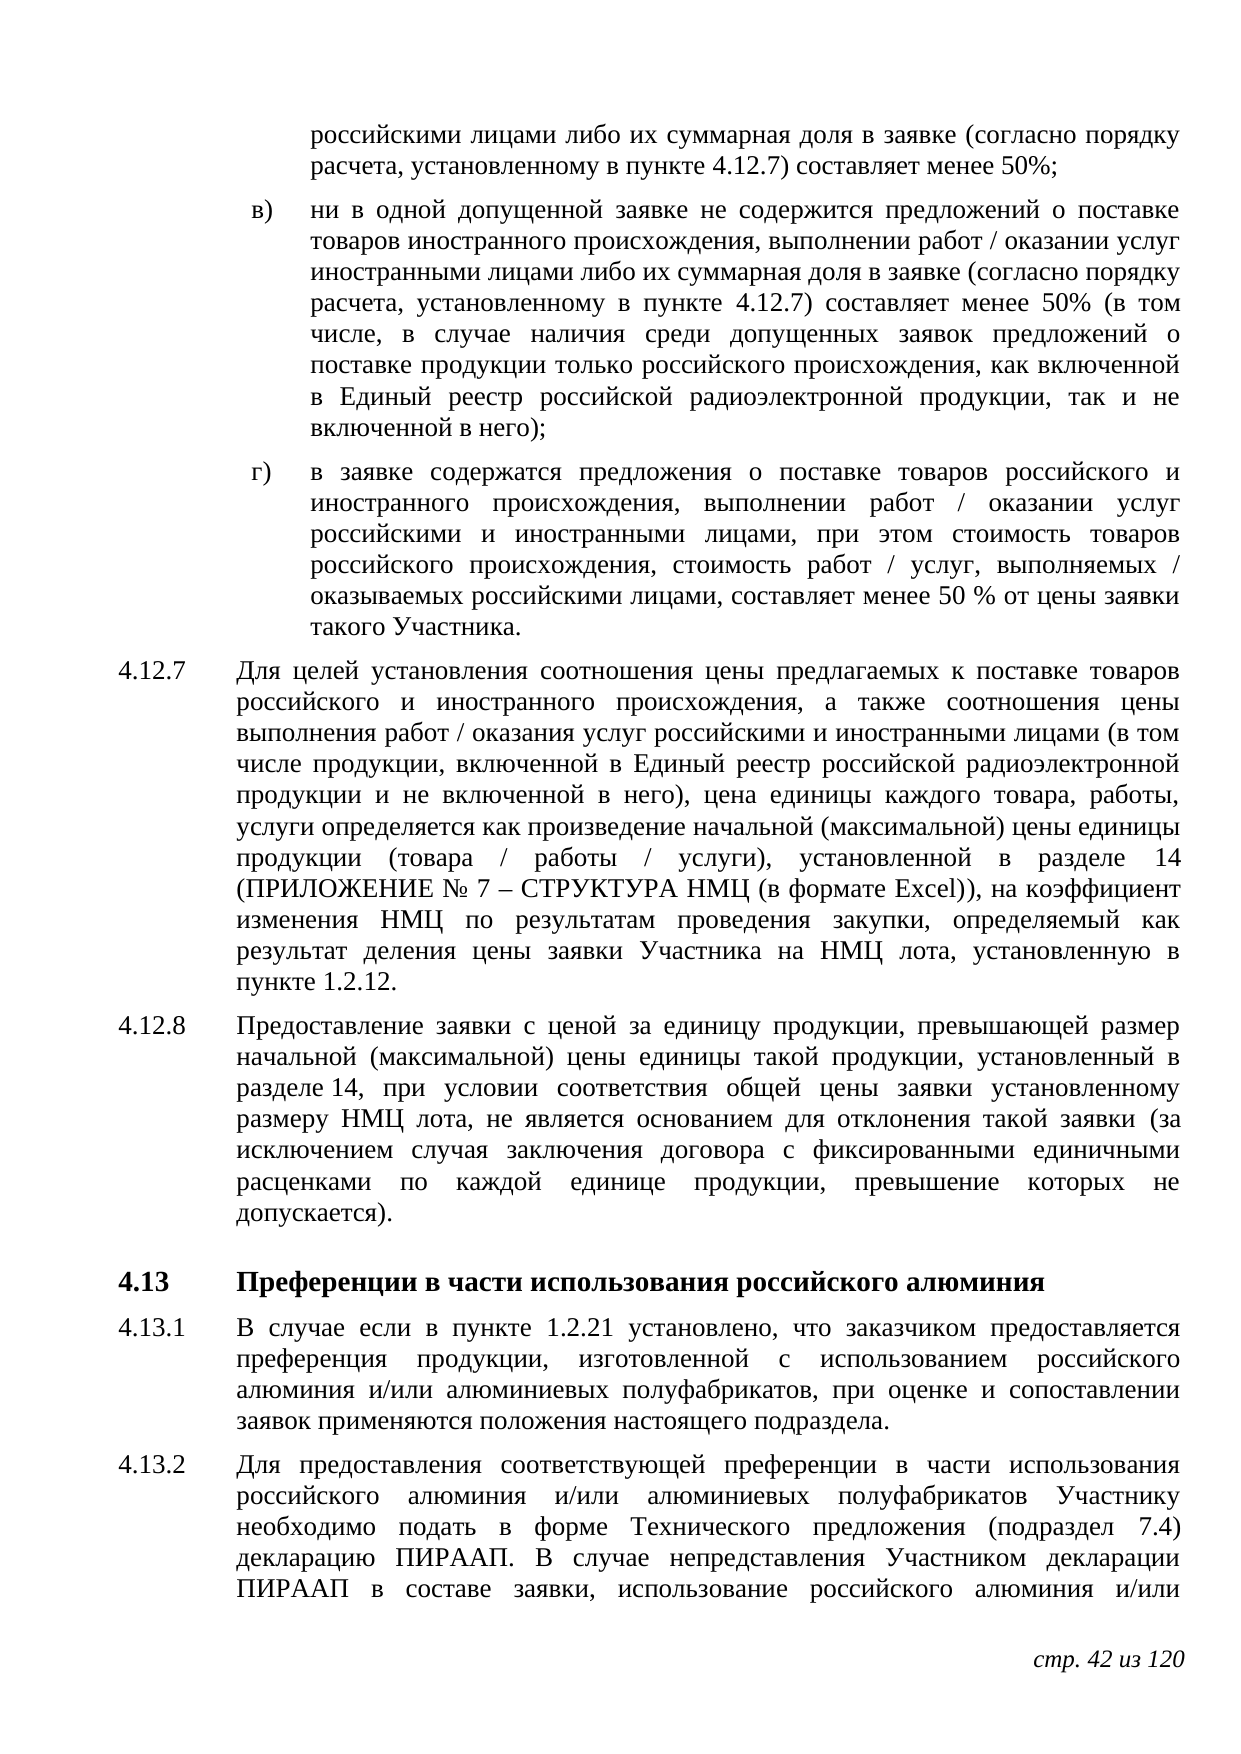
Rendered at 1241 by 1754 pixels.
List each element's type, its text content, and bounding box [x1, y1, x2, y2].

text Предоставление заявки с ценой за единицу продукции, превышающей размер начальной (максимальной) цены единицы такой продукции, установленный в разделе 14, при условии соответствия общей цены заявки установленному размеру НМЦ лота, не является основанием для отклонения такой заявки (за исключением случая заключения договора с фиксированными единичными расценками по каждой единице продукции, превышение которых не допускается). [118, 1009, 1181, 1227]
text ни в одной допущенной заявке не содержится предложений о поставке товаров иностранного происхождения, выполнении работ / оказании услуг иностранными лицами либо их суммарная доля в заявке (согласно порядку расчета, установленному в пункте 4.12.7) составляет менее 50% (в том числе, в случае наличия среди допущенных заявок предложений о поставке продукции только российского происхождения, как включенной в Единый реестр российской радиоэлектронной продукции, так и не включенной в него); [251, 193, 1181, 442]
list В случае если в пункте 1.2.21 установлено, что заказчиком предоставляется преференция продукции, изготовленной с использованием российского алюминия и/или алюминиевых полуфабрикатов, при оценке и сопоставлении заявок применяются положения настоящего подраздела. [118, 1311, 1181, 1435]
subtitle Преференции в части использования российского алюминия [118, 1264, 1181, 1298]
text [251, 118, 1181, 180]
text Для целей установления соотношения цены предлагаемых к поставке товаров российского и иностранного происхождения, а также соотношения цены выполнения работ / оказания услуг российскими и иностранными лицами (в том числе продукции, включенной в Единый реестр российской радиоэлектронной продукции и не включенной в него), цена единицы каждого товара, работы, услуги определяется как произведение начальной (максимальной) цены единицы продукции (товара / работы / услуги), установленной в разделе 14 (ПРИЛОЖЕНИЕ № 7 – СТРУКТУРА НМЦ (в формате Excel)), на коэффициент изменения НМЦ по результатам проведения закупки, определяемый как результат деления цены заявки Участника на НМЦ лота, установленную в пункте 1.2.12. [118, 654, 1181, 997]
text в заявке содержатся предложения о поставке товаров российского и иностранного происхождения, выполнении работ / оказании услуг российскими и иностранными лицами, при этом стоимость товаров российского происхождения, стоимость работ / услуг, выполняемых / оказываемых российскими лицами, составляет менее 50 % от цены заявки такого Участника. [251, 454, 1181, 641]
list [118, 1448, 1181, 1603]
